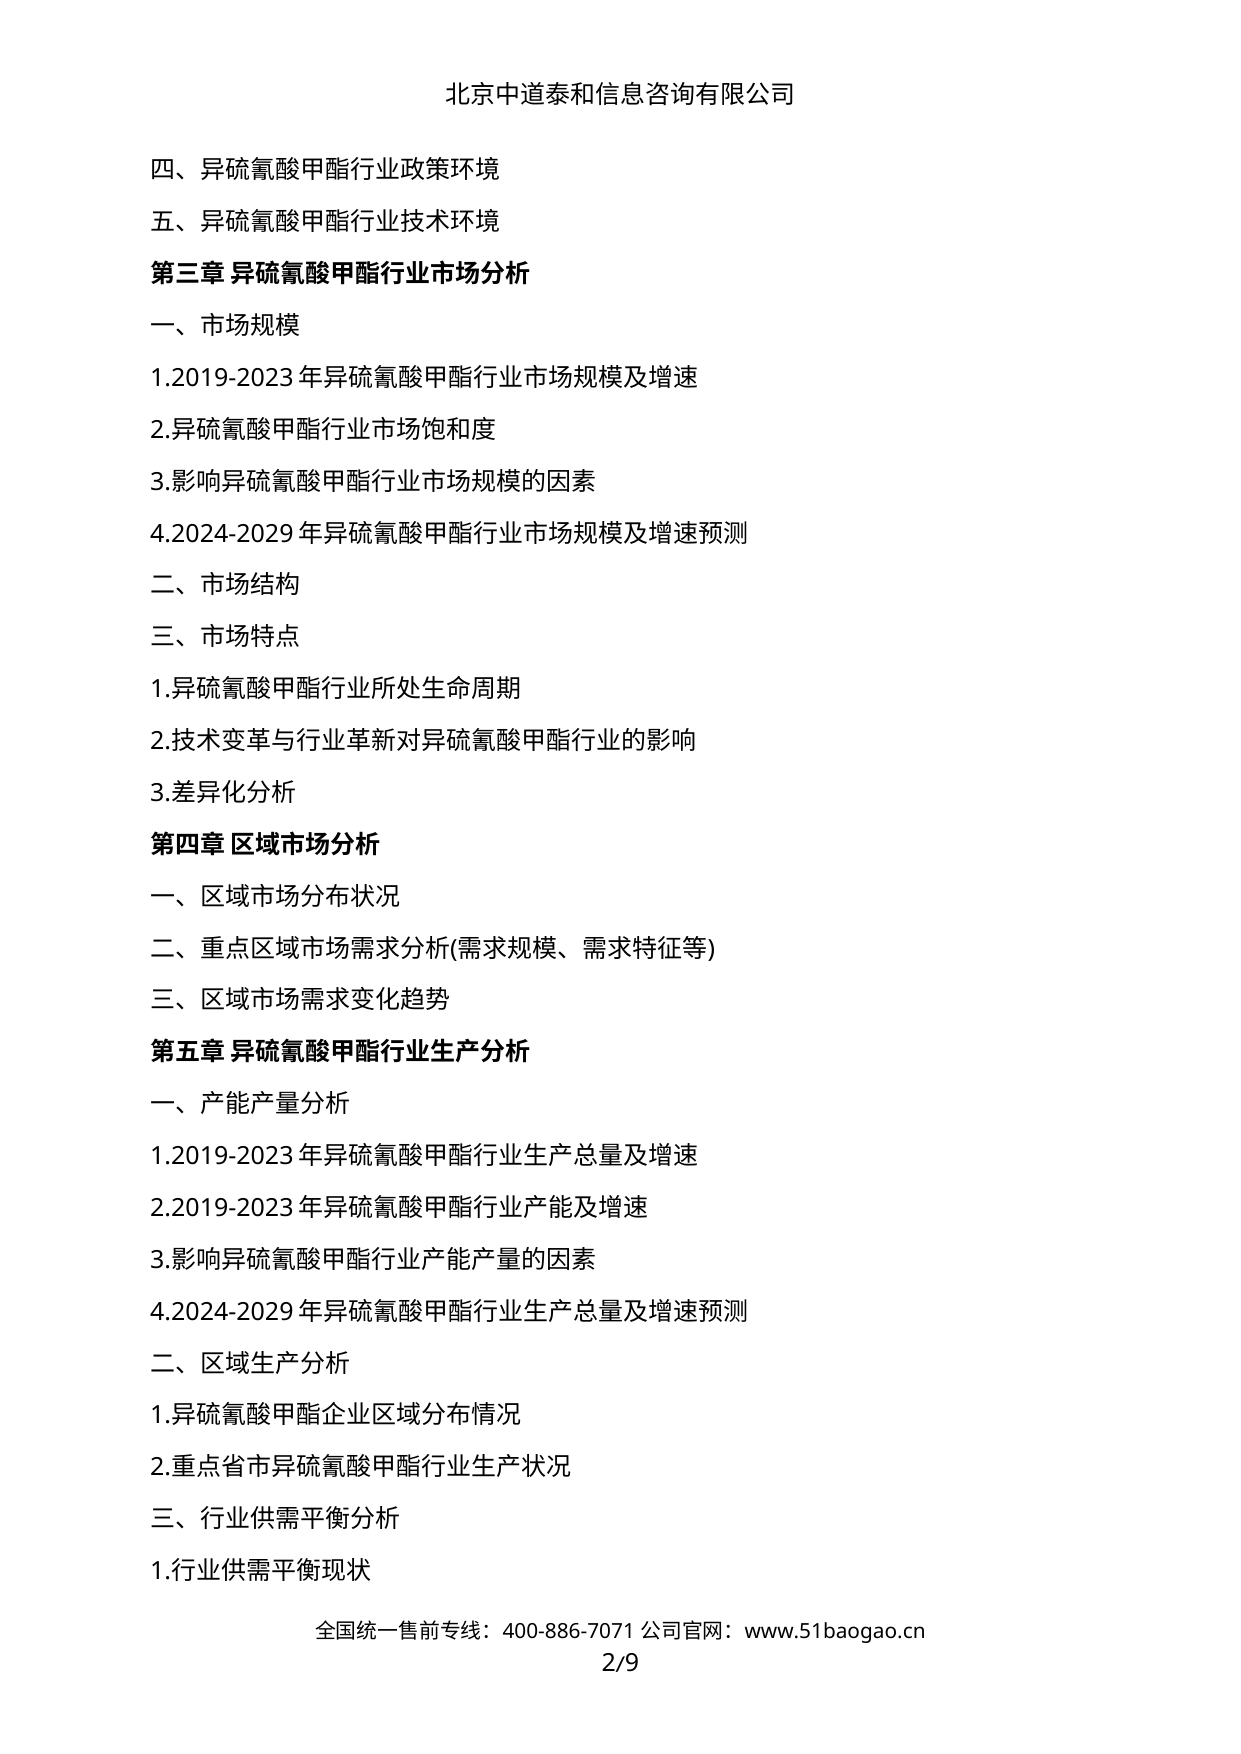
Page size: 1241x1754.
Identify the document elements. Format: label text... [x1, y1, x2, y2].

text 1.异硫氰酸甲酯企业区域分布情况 [150, 1395, 1090, 1431]
text 1.2019-2023年异硫氰酸甲酯行业生产总量及增速 [150, 1136, 1090, 1172]
text 4.2024-2029年异硫氰酸甲酯行业生产总量及增速预测 [150, 1291, 1090, 1327]
text 第五章 异硫氰酸甲酯行业生产分析 [150, 1032, 1090, 1068]
text 2.异硫氰酸甲酯行业市场饱和度 [150, 409, 1090, 446]
text 3.影响异硫氰酸甲酯行业产能产量的因素 [150, 1239, 1090, 1276]
text 4.2024-2029年异硫氰酸甲酯行业市场规模及增速预测 [150, 513, 1090, 549]
text 一、市场规模 [150, 306, 1090, 342]
text 二、重点区域市场需求分析(需求规模、需求特征等) [150, 928, 1090, 964]
text 一、区域市场分布状况 [150, 876, 1090, 912]
text 1.行业供需平衡现状 [150, 1551, 1090, 1587]
text 三、市场特点 [150, 617, 1090, 653]
text 2.重点省市异硫氰酸甲酯行业生产状况 [150, 1447, 1090, 1483]
text 三、行业供需平衡分析 [150, 1499, 1090, 1535]
text 第三章 异硫氰酸甲酯行业市场分析 [150, 254, 1090, 290]
text 二、市场结构 [150, 565, 1090, 601]
text 一、产能产量分析 [150, 1084, 1090, 1120]
text 二、区域生产分析 [150, 1343, 1090, 1379]
text 三、区域市场需求变化趋势 [150, 980, 1090, 1016]
text 第四章 区域市场分析 [150, 824, 1090, 861]
text 1.2019-2023年异硫氰酸甲酯行业市场规模及增速 [150, 357, 1090, 394]
text 2.技术变革与行业革新对异硫氰酸甲酯行业的影响 [150, 721, 1090, 757]
text 五、异硫氰酸甲酯行业技术环境 [150, 202, 1090, 238]
text 3.影响异硫氰酸甲酯行业市场规模的因素 [150, 461, 1090, 497]
text 3.差异化分析 [150, 772, 1090, 809]
text 2.2019-2023年异硫氰酸甲酯行业产能及增速 [150, 1187, 1090, 1224]
text 1.异硫氰酸甲酯行业所处生命周期 [150, 669, 1090, 705]
text 四、异硫氰酸甲酯行业政策环境 [150, 150, 1090, 186]
